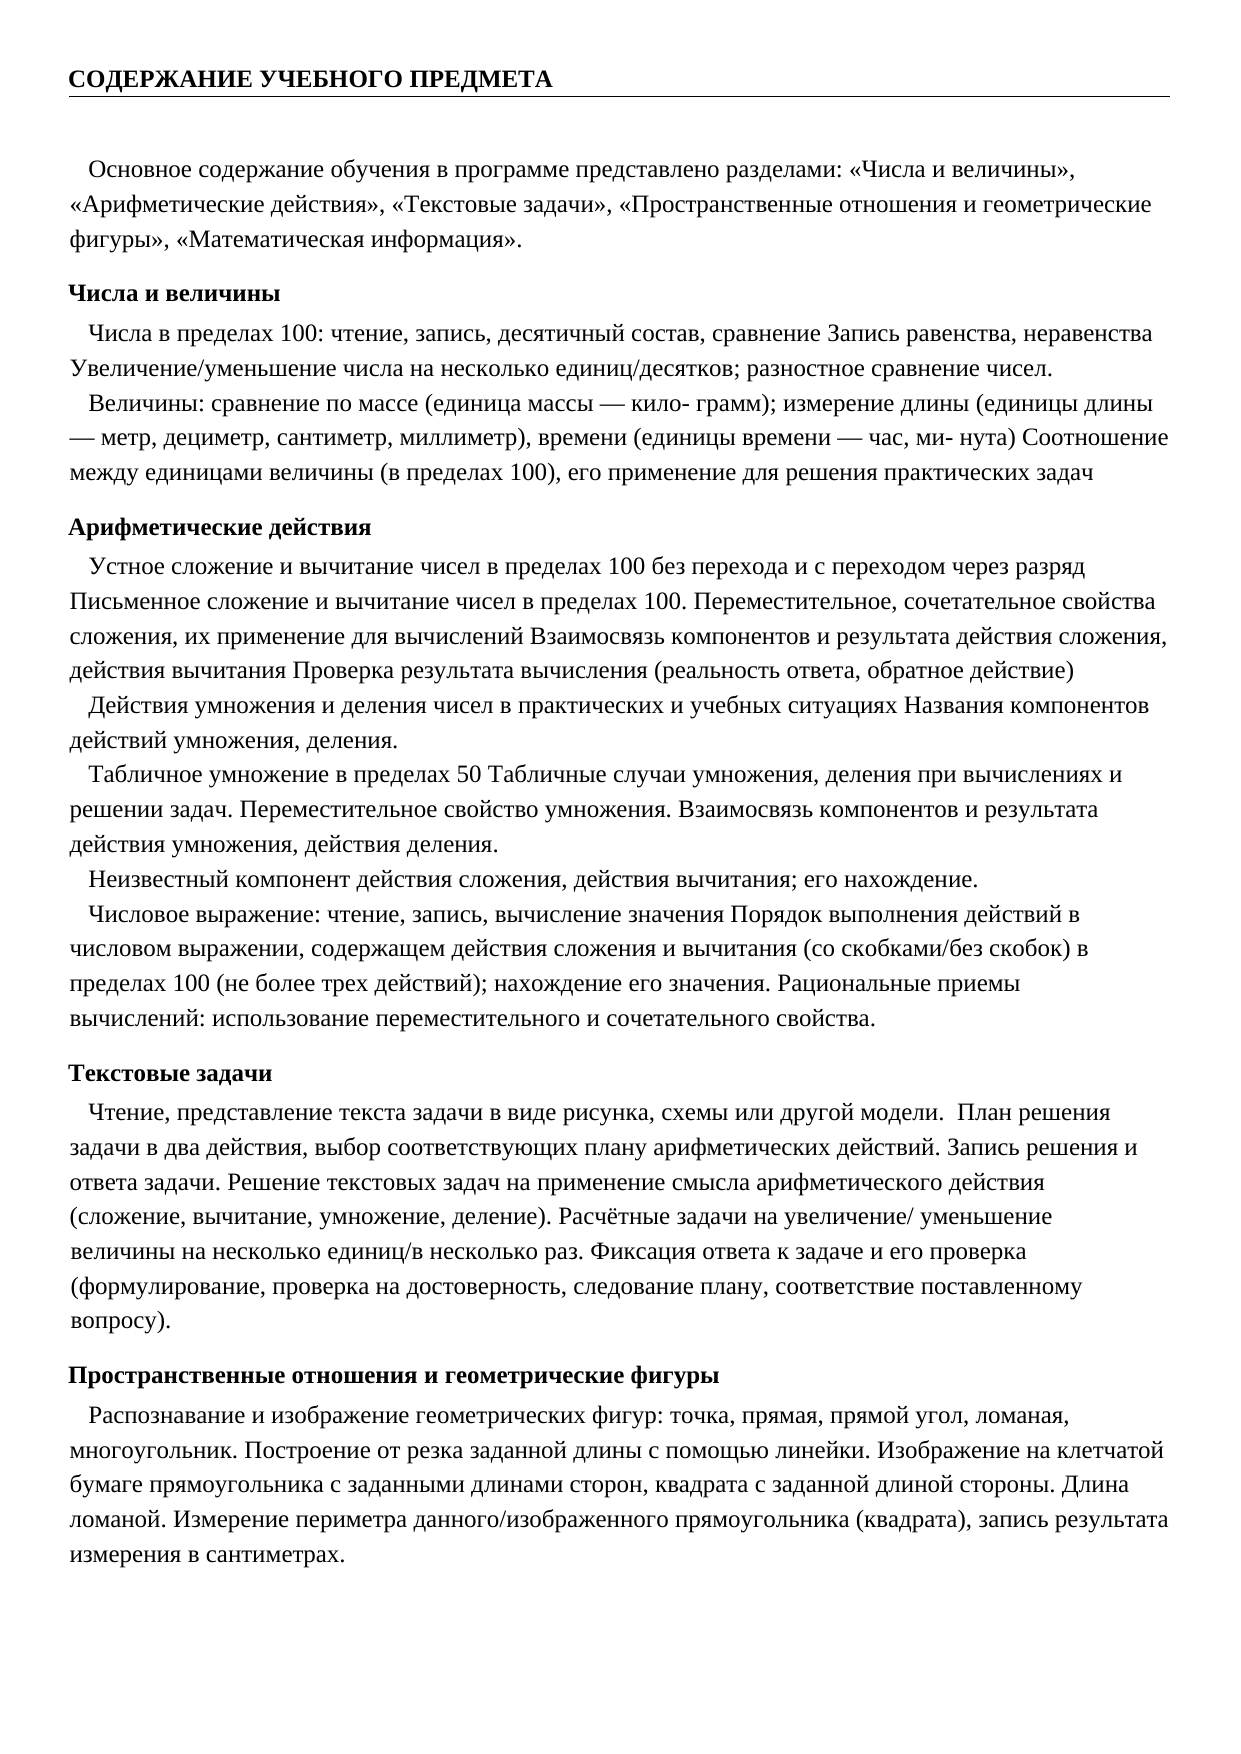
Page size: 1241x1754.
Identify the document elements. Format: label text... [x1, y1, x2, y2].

subtitle Числа и величины [68, 278, 1172, 307]
text Действия умножения и деления чисел в практических и учебных ситуациях Названия компонентов действий умножения, деления. [69, 690, 1161, 754]
text Чтение, представление текста задачи в виде рисунка, схемы или другой модели. План решения задачи в два действия, выбор соответствующих плану арифметических действий. Запись решения и ответа задачи. Решение текстовых задач на применение смысла арифметического действия [69, 1097, 1161, 1196]
text Числа в пределах 100: чтение, запись, десятичный состав, сравнение Запись равенства, неравенства Увеличение/уменьшение числа на несколько единиц/десятков; разностное сравнение чисел. [69, 318, 1161, 382]
text Величины: сравнение по массе (единица массы — кило- грамм); измерение длины (единицы длины — метр, дециметр, сантиметр, миллиметр), времени (единицы времени — час, ми- нута) Соотношение между единицами величины (в пределах 100), его применение для решения практических задач [69, 388, 1172, 486]
subtitle СОДЕРЖАНИЕ УЧЕБНОГО ПРЕДМЕТА [68, 64, 1172, 93]
text (сложение, вычитание, умножение, деление). Расчётные задачи на увеличение/ уменьшение величины на несколько единиц/в несколько раз. Фиксация ответа к задаче и его проверка (формулирование, проверка на достоверность, следование плану, соответствие поставленному вопросу). [69, 1201, 1161, 1334]
text Числовое выражение: чтение, запись, вычисление значения Порядок выполнения действий в числовом выражении, содержащем действия сложения и вычитания (со скобками/без скобок) в пределах 100 (не более трех действий); нахождение его значения. Рациональные приемы вычислений: использование переместительного и сочетательного свойства. [69, 899, 1161, 1032]
subtitle Пространственные отношения и геометрические фигуры [68, 1360, 1172, 1389]
subtitle Текстовые задачи [68, 1058, 1172, 1086]
text Табличное умножение в пределах 50 Табличные случаи умножения, деления при вычислениях и решении задач. Переместительное свойство умножения. Взаимосвязь компонентов и результата действия умножения, действия деления. [69, 759, 1161, 858]
text Распознавание и изображение геометрических фигур: точка, прямая, прямой угол, ломаная, многоугольник. Построение от резка заданной длины с помощью линейки. Изображение на клетчатой бумаге прямоугольника с заданными длинами сторон, квадрата с заданной длиной стороны. Длина ломаной. Измерение периметра данного/изображенного прямоугольника (квадрата), запись результата измерения в сантиметрах. [69, 1400, 1172, 1567]
text Неизвестный компонент действия сложения, действия вычитания; его нахождение. [88, 864, 1161, 892]
text Основное содержание обучения в программе представлено разделами: «Числа и величины», «Арифметические действия», «Текстовые задачи», «Пространственные отношения и геометрические фигуры», «Математическая информация». [69, 154, 1161, 252]
text Устное сложение и вычитание чисел в пределах 100 без перехода и с переходом через разряд Письменное сложение и вычитание чисел в пределах 100. Переместительное, сочетательное свойства сложения, их применение для вычислений Взаимосвязь компонентов и результата действия сложения, действия вычитания Проверка результата вычисления (реальность ответа, обратное действие) [69, 551, 1172, 684]
subtitle Арифметические действия [68, 512, 1172, 540]
